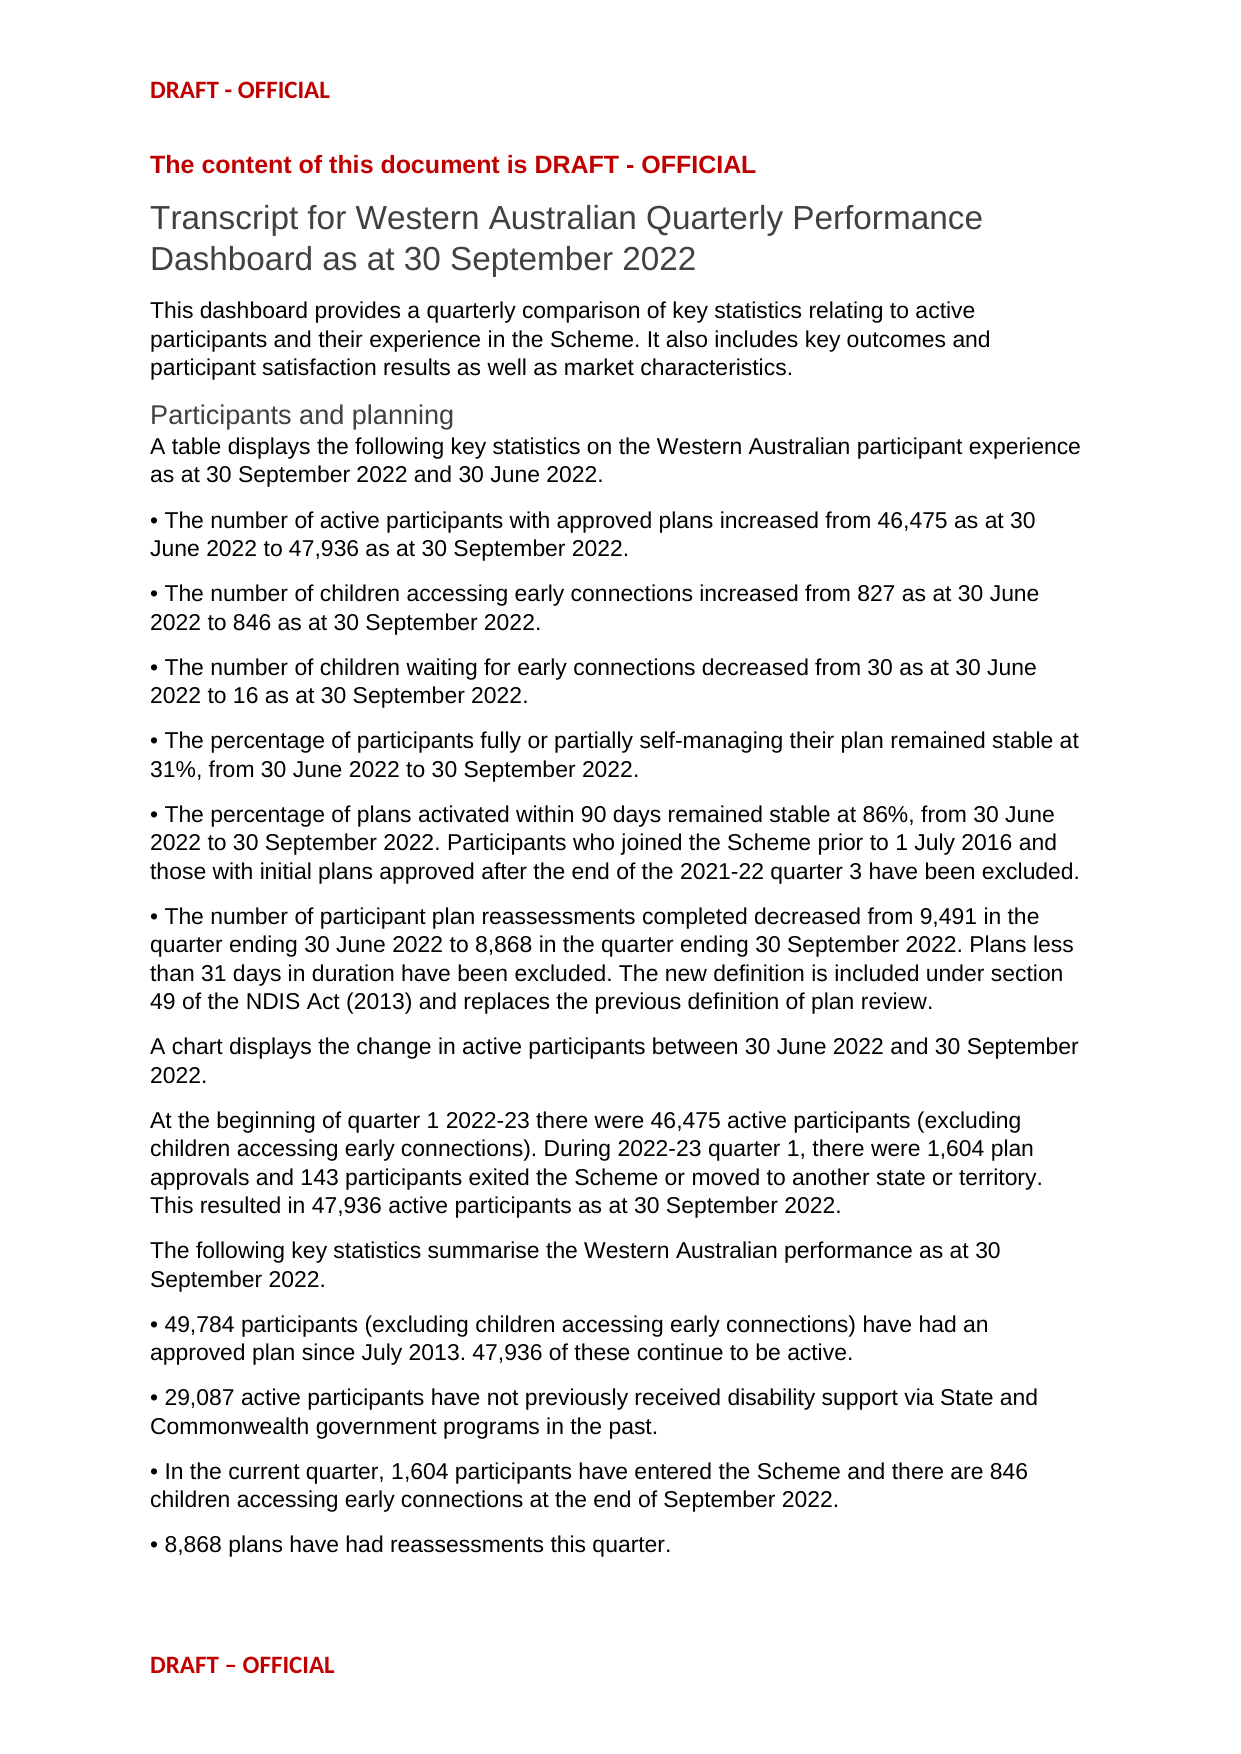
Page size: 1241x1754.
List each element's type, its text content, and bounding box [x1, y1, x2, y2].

text This dashboard provides a quarterly comparison of key statistics relating to active participants and their experience in the Scheme. It also includes key outcomes and participant satisfaction results as well as market characteristics. [150, 297, 1090, 381]
text • The percentage of plans activated within 90 days remained stable at 86%, from 30 June 2022 to 30 September 2022. Participants who joined the Scheme prior to 1 July 2016 and those with initial plans approved after the end of the 2021-22 quarter 3 have been excluded. [150, 801, 1090, 884]
text A table displays the following key statistics on the Western Australian participant experience as at 30 September 2022 and 30 June 2022. [150, 433, 1090, 488]
text • The percentage of participants fully or partially self-managing their plan remained stable at 31%, from 30 June 2022 to 30 September 2022. [150, 727, 1090, 782]
text A chart displays the change in active participants between 30 June 2022 and 30 September 2022. [150, 1033, 1090, 1088]
text • 49,784 participants (excluding children accessing early connections) have had an approved plan since July 2013. 47,936 of these continue to be active. [150, 1311, 1090, 1365]
text • The number of active participants with approved plans increased from 46,475 as at 30 June 2022 to 47,936 as at 30 September 2022. [150, 507, 1090, 561]
text • 29,087 active participants have not previously received disability support via State and Commonwealth government programs in the past. [150, 1384, 1090, 1439]
text The content of this document is DRAFT - OFFICIAL [150, 150, 1090, 179]
text The following key statistics summarise the Western Australian performance as at 30 September 2022. [150, 1237, 1090, 1292]
subtitle Participants and planning [150, 399, 1090, 431]
text • The number of children accessing early connections increased from 827 as at 30 June 2022 to 846 as at 30 September 2022. [150, 580, 1090, 635]
text Transcript for Western Australian Quarterly Performance Dashboard as at 30 September 2022 [150, 198, 1090, 278]
text • In the current quarter, 1,604 participants have entered the Scheme and there are 846 children accessing early connections at the end of September 2022. [150, 1458, 1090, 1512]
text • 8,868 plans have had reassessments this quarter. [150, 1531, 1090, 1558]
text At the beginning of quarter 1 2022-23 there were 46,475 active participants (excluding children accessing early connections). During 2022-23 quarter 1, there were 1,604 plan approvals and 143 participants exited the Scheme or moved to another state or territory. This resulted in 47,936 active participants as at 30 September 2022. [150, 1107, 1090, 1218]
text • The number of children waiting for early connections decreased from 30 as at 30 June 2022 to 16 as at 30 September 2022. [150, 654, 1090, 708]
text • The number of participant plan reassessments completed decreased from 9,491 in the quarter ending 30 June 2022 to 8,868 in the quarter ending 30 September 2022. Plans less than 31 days in duration have been excluded. The new definition is included under section 49 of the NDIS Act (2013) and replaces the previous definition of plan review. [150, 903, 1090, 1014]
